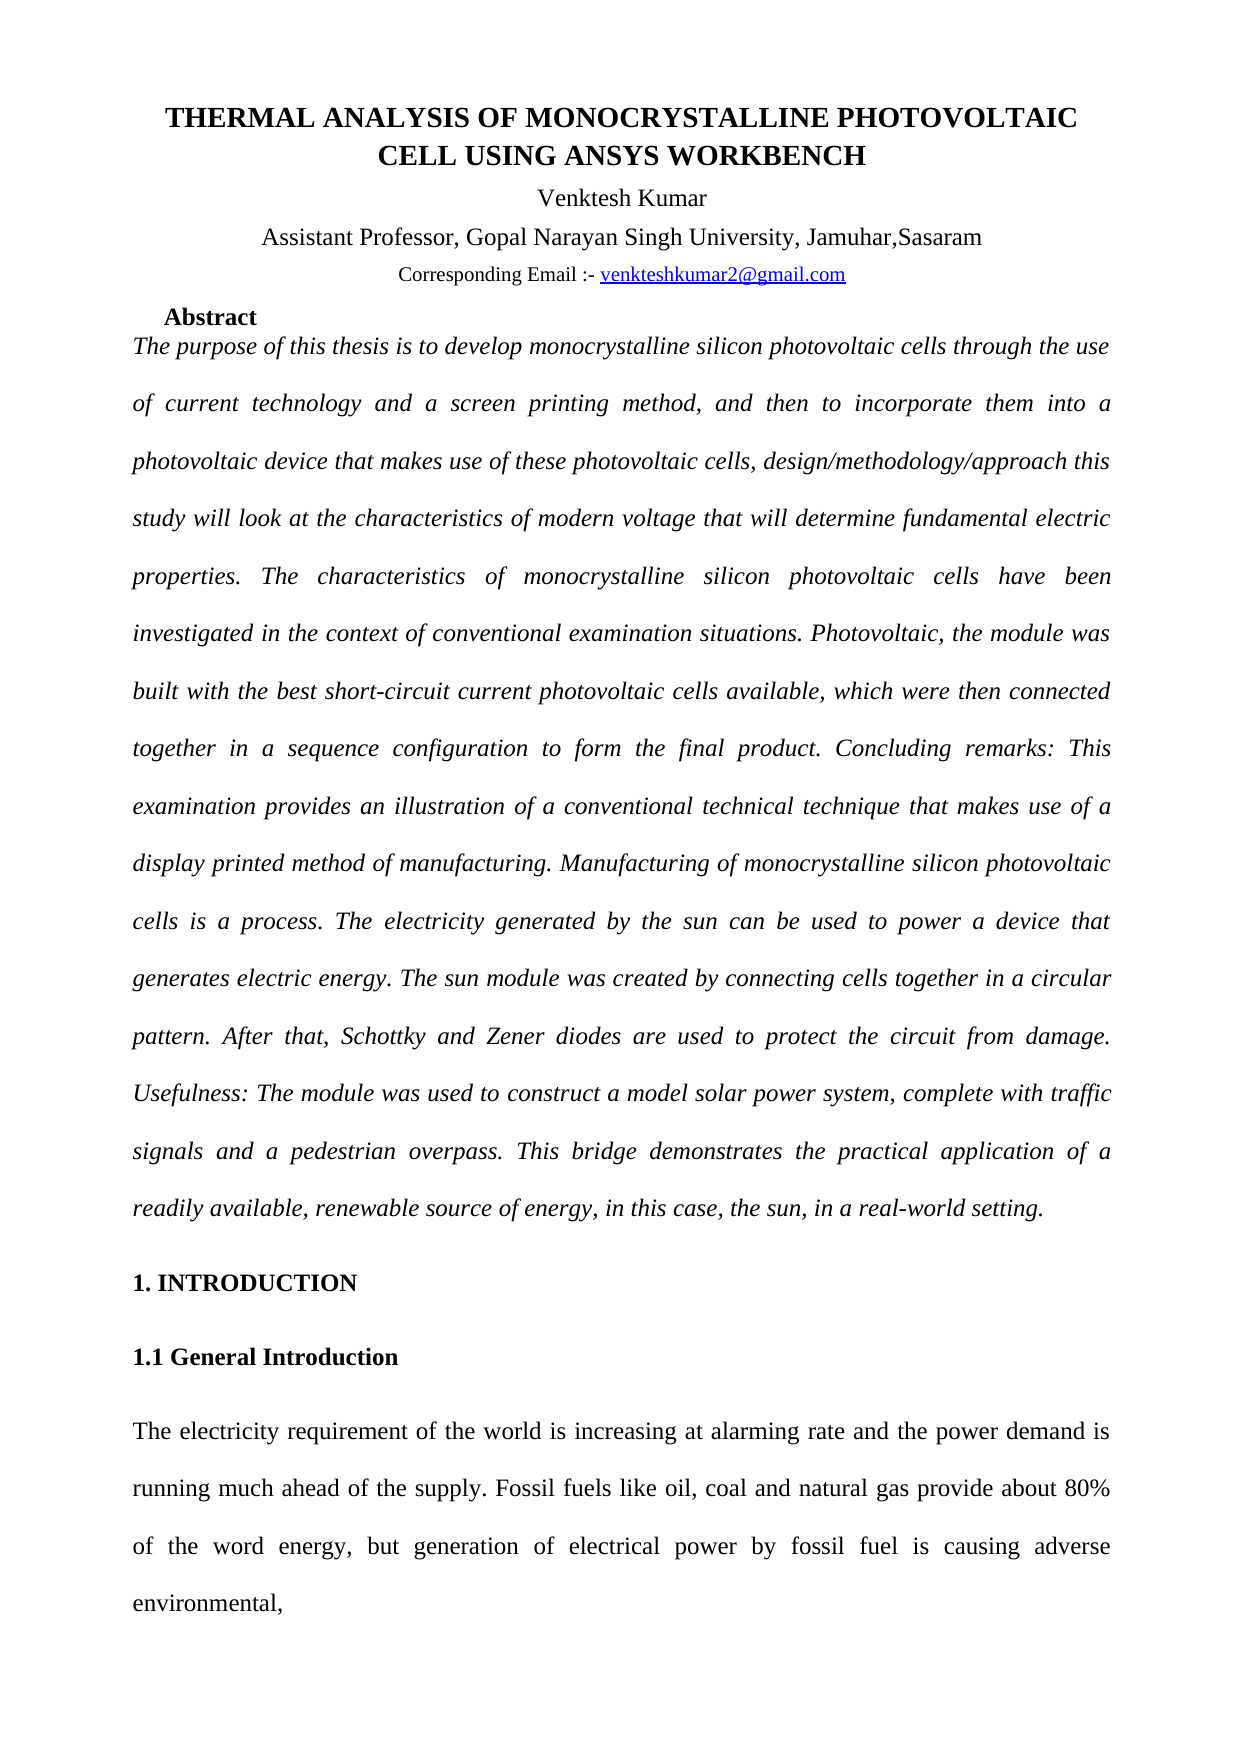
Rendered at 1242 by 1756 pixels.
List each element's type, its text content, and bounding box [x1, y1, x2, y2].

title THERMAL ANALYSIS OF MONOCRYSTALLINE PHOTOVOLTAIC CELL USING ANSYS WORKBENCH [164, 100, 1080, 172]
subtitle INTRODUCTION [132, 1268, 1123, 1296]
text The purpose of this thesis is to develop monocrystalline silicon photovoltaic cells through the use of current technology and a screen printing method, and then to incorporate them into a photovoltaic device that makes use of these photovoltaic cells, design/methodology/approach this study will look at the characteristics of modern voltage that will determine fundamental electric properties. The characteristics of monocrystalline silicon photovoltaic cells have been investigated in the context of conventional examination situations. Photovoltaic, the module was built with the best short-circuit current photovoltaic cells available, which were then connected together in a sequence configuration to form the final product. Concluding remarks: This examination provides an illustration of a conventional technical technique that makes use of a display printed method of manufacturing. Manufacturing of monocrystalline silicon photovoltaic cells is a process. The electricity generated by the sun can be used to power a device that generates electric energy. The sun module was created by connecting cells together in a circular pattern. After that, Schottky and Zener diodes are used to protect the circuit from damage. Usefulness: The module was used to construct a model solar power system, complete with traffic signals and a pedestrian overpass. This bridge demonstrates the practical application of a readily available, renewable source of energy, in this case, the sun, in a real-world setting. [132, 331, 1111, 1222]
title Assistant Professor, Gopal Narayan Singh University, Jamuhar,Sasaram [164, 222, 1080, 251]
title Corresponding Email :- venkteshkumar2@gmail.com [164, 261, 1080, 286]
text The electricity requirement of the world is increasing at alarming rate and the power demand is running much ahead of the supply. Fossil fuels like oil, coal and natural gas provide about 80% of the word energy, but generation of electrical power by fossil fuel is causing adverse environmental, [132, 1388, 1111, 1617]
subtitle Abstract [164, 302, 1080, 331]
list General Introduction [132, 1342, 1123, 1371]
title Venktesh Kumar [164, 183, 1080, 212]
